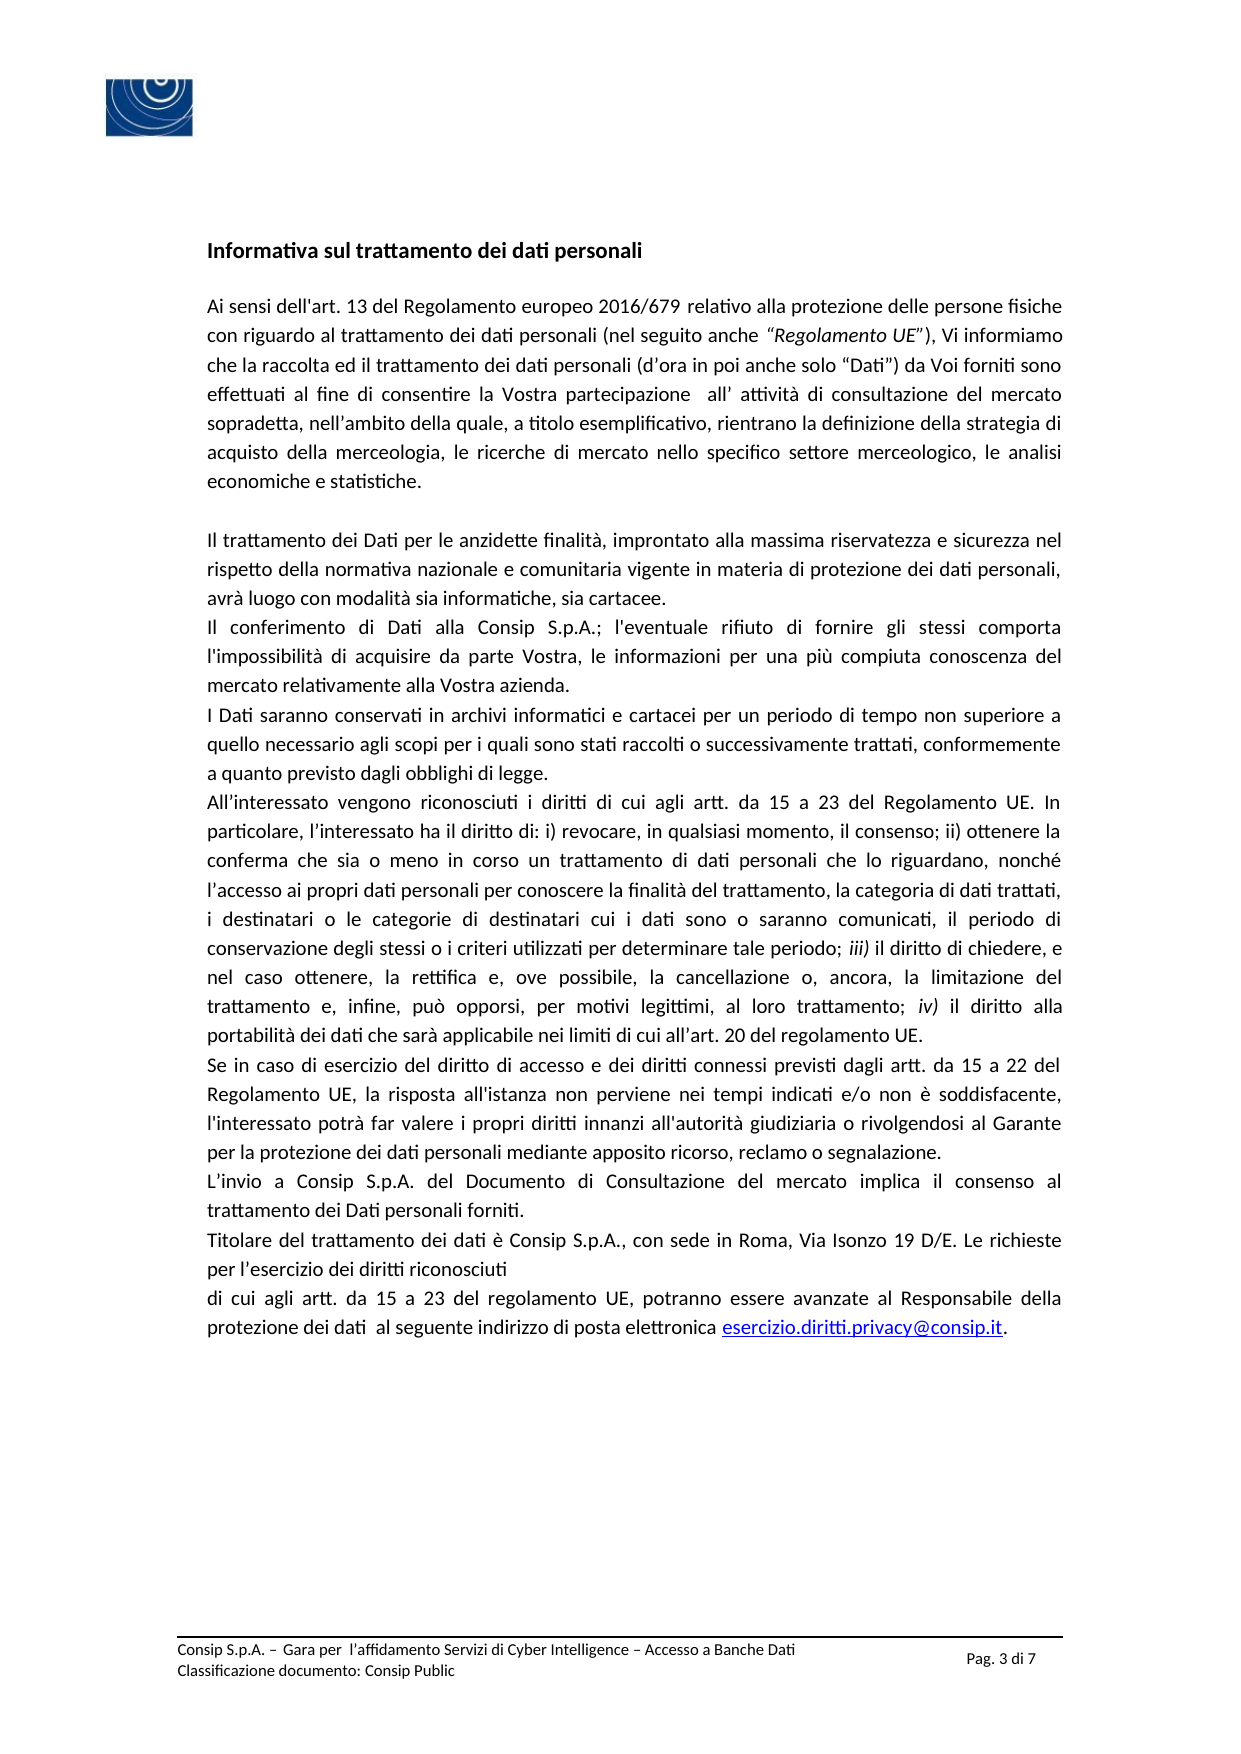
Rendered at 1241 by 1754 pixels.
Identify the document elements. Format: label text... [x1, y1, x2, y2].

text di cui agli artt. da 15 a 23 del regolamento UE, potranno essere avanzate al Responsabile della protezione dei dati al seguente indirizzo di posta elettronica esercizio.diritti.privacy@consip.it. [207, 1285, 1063, 1340]
text I Dati saranno conservati in archivi informatici e cartacei per un periodo di tempo non superiore a quello necessario agli scopi per i quali sono stati raccolti o successivamente trattati, conformemente a quanto previsto dagli obblighi di legge. [207, 702, 1063, 786]
text Il conferimento di Dati alla Consip S.p.A.; l'eventuale rifiuto di fornire gli stessi comporta l'impossibilità di acquisire da parte Vostra, le informazioni per una più compiuta conoscenza del mercato relativamente alla Vostra azienda. [207, 614, 1063, 698]
text All’interessato vengono riconosciuti i diritti di cui agli artt. da 15 a 23 del Regolamento UE. In particolare, l’interessato ha il diritto di: i) revocare, in qualsiasi momento, il consenso; ii) ottenere la conferma che sia o meno in corso un trattamento di dati personali che lo riguardano, nonché l’accesso ai propri dati personali per conoscere la finalità del trattamento, la categoria di dati trattati, i destinatari o le categorie di destinatari cui i dati sono o saranno comunicati, il periodo di conservazione degli stessi o i criteri utilizzati per determinare tale periodo; iii) il diritto di chiedere, e nel caso ottenere, la rettifica e, ove possibile, la cancellazione o, ancora, la limitazione del trattamento e, infine, può opporsi, per motivi legittimi, al loro trattamento; iv) il diritto alla portabilità dei dati che sarà applicabile nei limiti di cui all’art. 20 del regolamento UE. [207, 789, 1063, 1048]
text Ai sensi dell'art. 13 del Regolamento europeo 2016/679 relativo alla protezione delle persone fisiche con riguardo al trattamento dei dati personali (nel seguito anche “Regolamento UE”), Vi informiamo che la raccolta ed il trattamento dei dati personali (d’ora in poi anche solo “Dati”) da Voi forniti sono effettuati al fine di consentire la Vostra partecipazione all’ attività di consultazione del mercato sopradetta, nell’ambito della quale, a titolo esemplificativo, rientrano la definizione della strategia di acquisto della merceologia, le ricerche di mercato nello specifico settore merceologico, le analisi economiche e statistiche. [207, 293, 1063, 494]
text Informativa sul trattamento dei dati personali [207, 236, 1063, 264]
picture [103, 73, 199, 141]
text Titolare del trattamento dei dati è Consip S.p.A., con sede in Roma, Via Isonzo 19 D/E. Le richieste per l’esercizio dei diritti riconosciuti [207, 1227, 1063, 1281]
text L’invio a Consip S.p.A. del Documento di Consultazione del mercato implica il consenso al trattamento dei Dati personali forniti. [207, 1168, 1063, 1223]
text Il trattamento dei Dati per le anzidette finalità, improntato alla massima riservatezza e sicurezza nel rispetto della normativa nazionale e comunitaria vigente in materia di protezione dei dati personali, avrà luogo con modalità sia informatiche, sia cartacee. [207, 527, 1063, 611]
text Se in caso di esercizio del diritto di accesso e dei diritti connessi previsti dagli artt. da 15 a 22 del Regolamento UE, la risposta all'istanza non perviene nei tempi indicati e/o non è soddisfacente, l'interessato potrà far valere i propri diritti innanzi all'autorità giudiziaria o rivolgendosi al Garante per la protezione dei dati personali mediante apposito ricorso, reclamo o segnalazione. [207, 1052, 1063, 1165]
